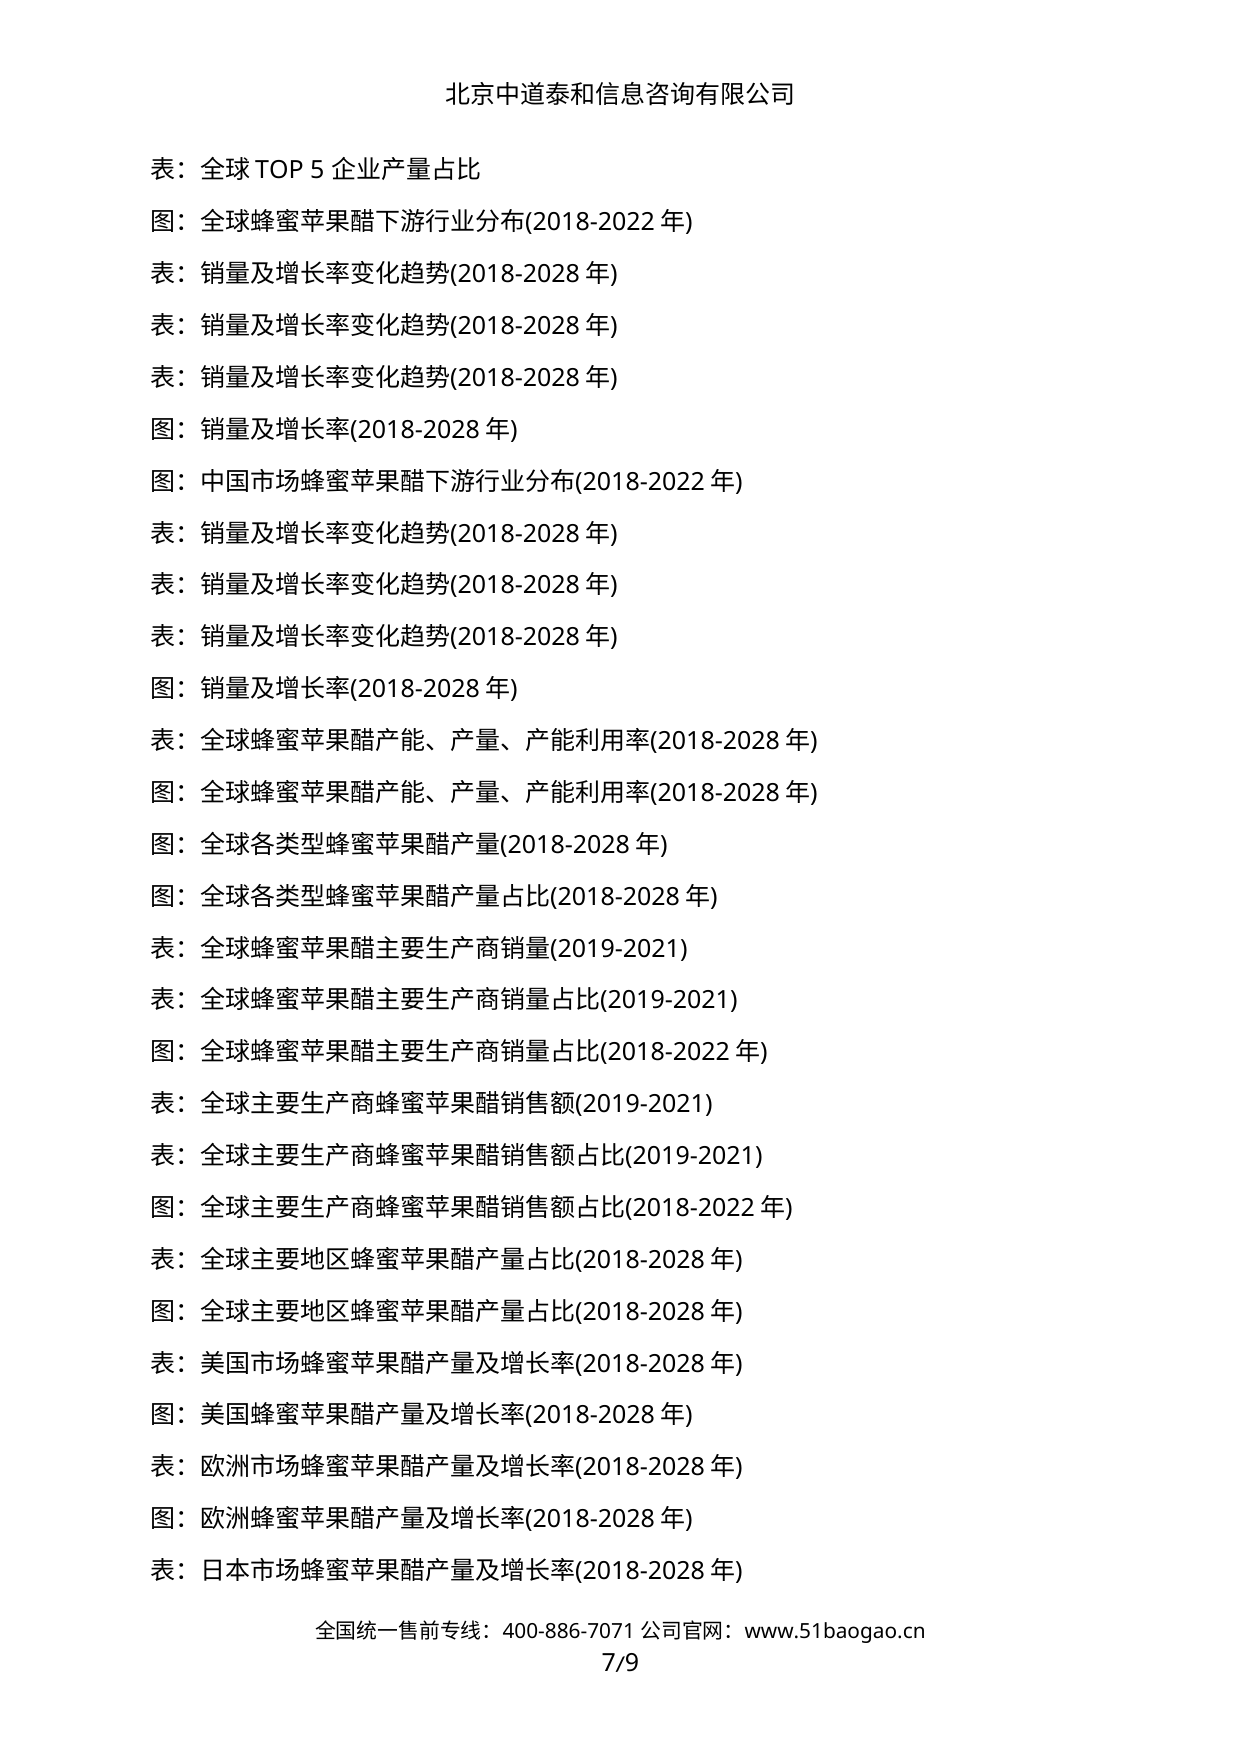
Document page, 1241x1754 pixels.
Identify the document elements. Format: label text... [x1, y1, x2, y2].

text 表：全球蜂蜜苹果醋产能、产量、产能利用率(2018-2028年) [150, 721, 1090, 757]
text 表：销量及增长率变化趋势(2018-2028年) [150, 306, 1090, 342]
text 表：欧洲市场蜂蜜苹果醋产量及增长率(2018-2028年) [150, 1447, 1090, 1483]
text 表：销量及增长率变化趋势(2018-2028年) [150, 357, 1090, 394]
text 图：全球主要生产商蜂蜜苹果醋销售额占比(2018-2022年) [150, 1187, 1090, 1224]
text 图：销量及增长率(2018-2028年) [150, 669, 1090, 705]
text 图：全球各类型蜂蜜苹果醋产量占比(2018-2028年) [150, 876, 1090, 912]
text 表：全球蜂蜜苹果醋主要生产商销量(2019-2021) [150, 928, 1090, 964]
text 图：全球蜂蜜苹果醋主要生产商销量占比(2018-2022年) [150, 1032, 1090, 1068]
text 表：全球主要地区蜂蜜苹果醋产量占比(2018-2028年) [150, 1239, 1090, 1276]
text 图：欧洲蜂蜜苹果醋产量及增长率(2018-2028年) [150, 1499, 1090, 1535]
text 图：销量及增长率(2018-2028年) [150, 409, 1090, 446]
text 图：中国市场蜂蜜苹果醋下游行业分布(2018-2022年) [150, 461, 1090, 497]
text 图：全球蜂蜜苹果醋产能、产量、产能利用率(2018-2028年) [150, 772, 1090, 809]
text 表：日本市场蜂蜜苹果醋产量及增长率(2018-2028年) [150, 1551, 1090, 1587]
text 表：全球TOP 5 企业产量占比 [150, 150, 1090, 186]
text 表：销量及增长率变化趋势(2018-2028年) [150, 617, 1090, 653]
text 表：销量及增长率变化趋势(2018-2028年) [150, 254, 1090, 290]
text 表：销量及增长率变化趋势(2018-2028年) [150, 565, 1090, 601]
text 图：全球主要地区蜂蜜苹果醋产量占比(2018-2028年) [150, 1291, 1090, 1327]
text 图：全球各类型蜂蜜苹果醋产量(2018-2028年) [150, 824, 1090, 861]
text 表：全球主要生产商蜂蜜苹果醋销售额(2019-2021) [150, 1084, 1090, 1120]
text 图：全球蜂蜜苹果醋下游行业分布(2018-2022年) [150, 202, 1090, 238]
text 图：美国蜂蜜苹果醋产量及增长率(2018-2028年) [150, 1395, 1090, 1431]
text 表：销量及增长率变化趋势(2018-2028年) [150, 513, 1090, 549]
text 表：全球蜂蜜苹果醋主要生产商销量占比(2019-2021) [150, 980, 1090, 1016]
text 表：美国市场蜂蜜苹果醋产量及增长率(2018-2028年) [150, 1343, 1090, 1379]
text 表：全球主要生产商蜂蜜苹果醋销售额占比(2019-2021) [150, 1136, 1090, 1172]
